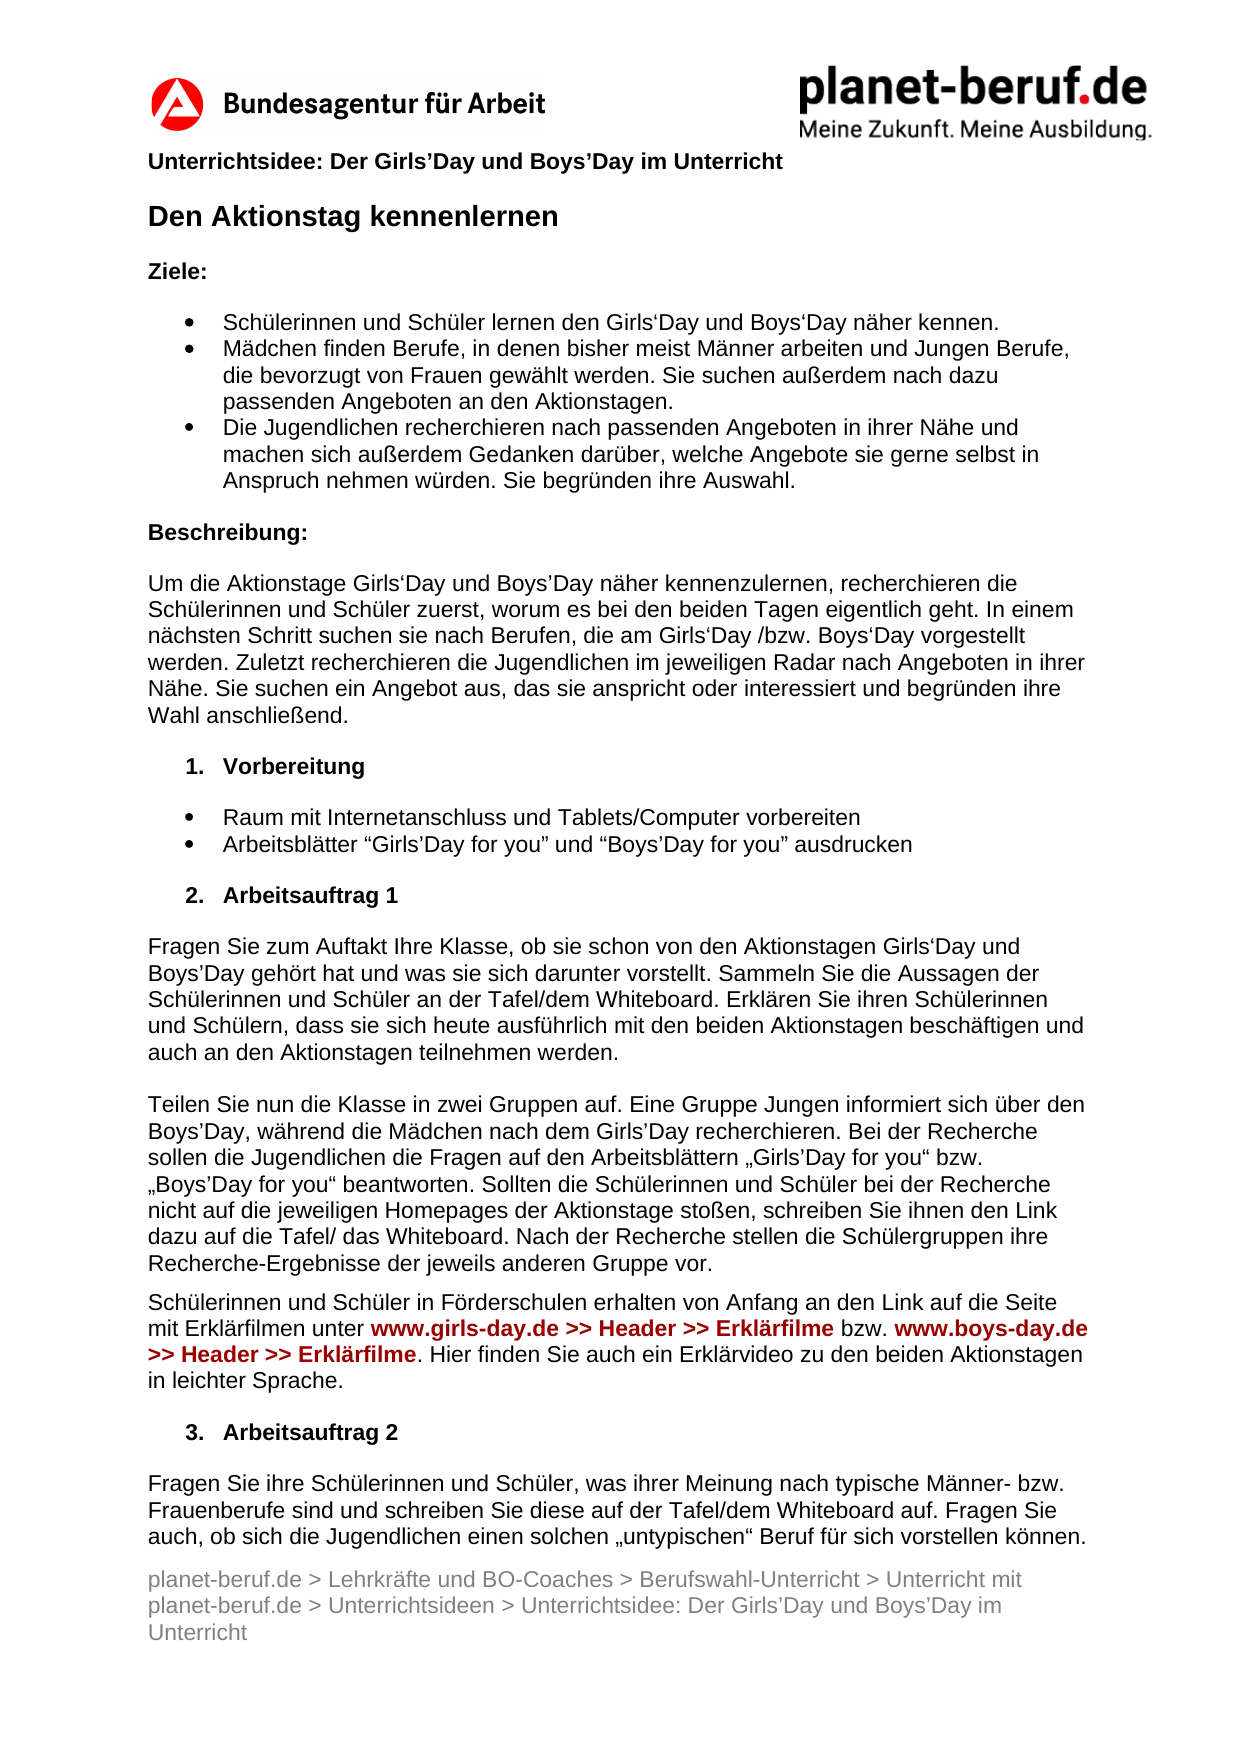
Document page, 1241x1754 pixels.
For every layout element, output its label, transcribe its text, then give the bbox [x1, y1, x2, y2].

text Um die Aktionstage Girls‘Day und Boys’Day näher kennenzulernen, recherchieren die Schülerinnen und Schüler zuerst, worum es bei den beiden Tagen eigentlich geht. In einem nächsten Schritt suchen sie nach Berufen, die am Girls‘Day /bzw. Boys‘Day vorgestellt werden. Zuletzt recherchieren die Jugendlichen im jeweiligen Radar nach Angeboten in ihrer Nähe. Sie suchen ein Angebot aus, das sie anspricht oder interessiert und begründen ihre Wahl anschließend. [148, 570, 1092, 728]
text Fragen Sie zum Auftakt Ihre Klasse, ob sie schon von den Aktionstagen Girls‘Day und Boys’Day gehört hat und was sie sich darunter vorstellt. Sammeln Sie die Aussagen der Schülerinnen und Schüler an der Tafel/dem Whiteboard. Erklären Sie ihren Schülerinnen und Schülern, dass sie sich heute ausführlich mit den beiden Aktionstagen beschäftigen und auch an den Aktionstagen teilnehmen werden. [148, 933, 1092, 1065]
list Raum mit Internetanschluss und Tablets/Computer vorbereiten [185, 804, 1092, 831]
list Die Jugendlichen recherchieren nach passenden Angeboten in ihrer Nähe und machen sich außerdem Gedanken darüber, welche Angebote sie gerne selbst in Anspruch nehmen würden. Sie begründen ihre Auswahl. [185, 414, 1092, 493]
text Teilen Sie nun die Klasse in zwei Gruppen auf. Eine Gruppe Jungen informiert sich über den Boys’Day, während die Mädchen nach dem Girls’Day recherchieren. Bei der Recherche sollen die Jugendlichen die Fragen auf den Arbeitsblättern „Girls’Day for you“ bzw. „Boys’Day for you“ beantworten. Sollten die Schülerinnen und Schüler bei der Recherche nicht auf die jeweiligen Homepages der Aktionstage stoßen, schreiben Sie ihnen den Link dazu auf die Tafel/ das Whiteboard. Nach der Recherche stellen die Schülergruppen ihre Recherche-Ergebnisse der jeweils anderen Gruppe vor. [148, 1091, 1092, 1276]
list Schülerinnen und Schüler lernen den Girls‘Day und Boys‘Day näher kennen. [185, 309, 1092, 335]
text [148, 1470, 1092, 1549]
picture [151, 78, 546, 131]
list Arbeitsblätter “Girls’Day for you” und “Boys’Day for you” ausdrucken [185, 831, 1092, 857]
subtitle Beschreibung: [148, 518, 1092, 545]
picture [800, 65, 1152, 140]
subtitle Unterrichtsidee: Der Girls’Day und Boys’Day im Unterricht [148, 148, 1092, 174]
text Schülerinnen und Schüler in Förderschulen erhalten von Anfang an den Link auf die Seite mit Erklärfilmen unter www.girls-day.de >> Header >> Erklärfilme bzw. www.boys-day.de >> Header >> Erklärfilme. Hier finden Sie auch ein Erklärvideo zu den beiden Aktionstagen in leichter Sprache. [148, 1288, 1092, 1394]
subtitle Arbeitsauftrag 1 [185, 882, 1092, 908]
subtitle Arbeitsauftrag 2 [185, 1419, 1092, 1445]
subtitle Vorbereitung [185, 753, 1092, 779]
list Mädchen finden Berufe, in denen bisher meist Männer arbeiten und Jungen Berufe, die bevorzugt von Frauen gewählt werden. Sie suchen außerdem nach dazu passenden Angeboten an den Aktionstagen. [185, 335, 1092, 414]
subtitle Den Aktionstag kennenlernen [148, 199, 1092, 233]
subtitle Ziele: [148, 258, 1092, 284]
